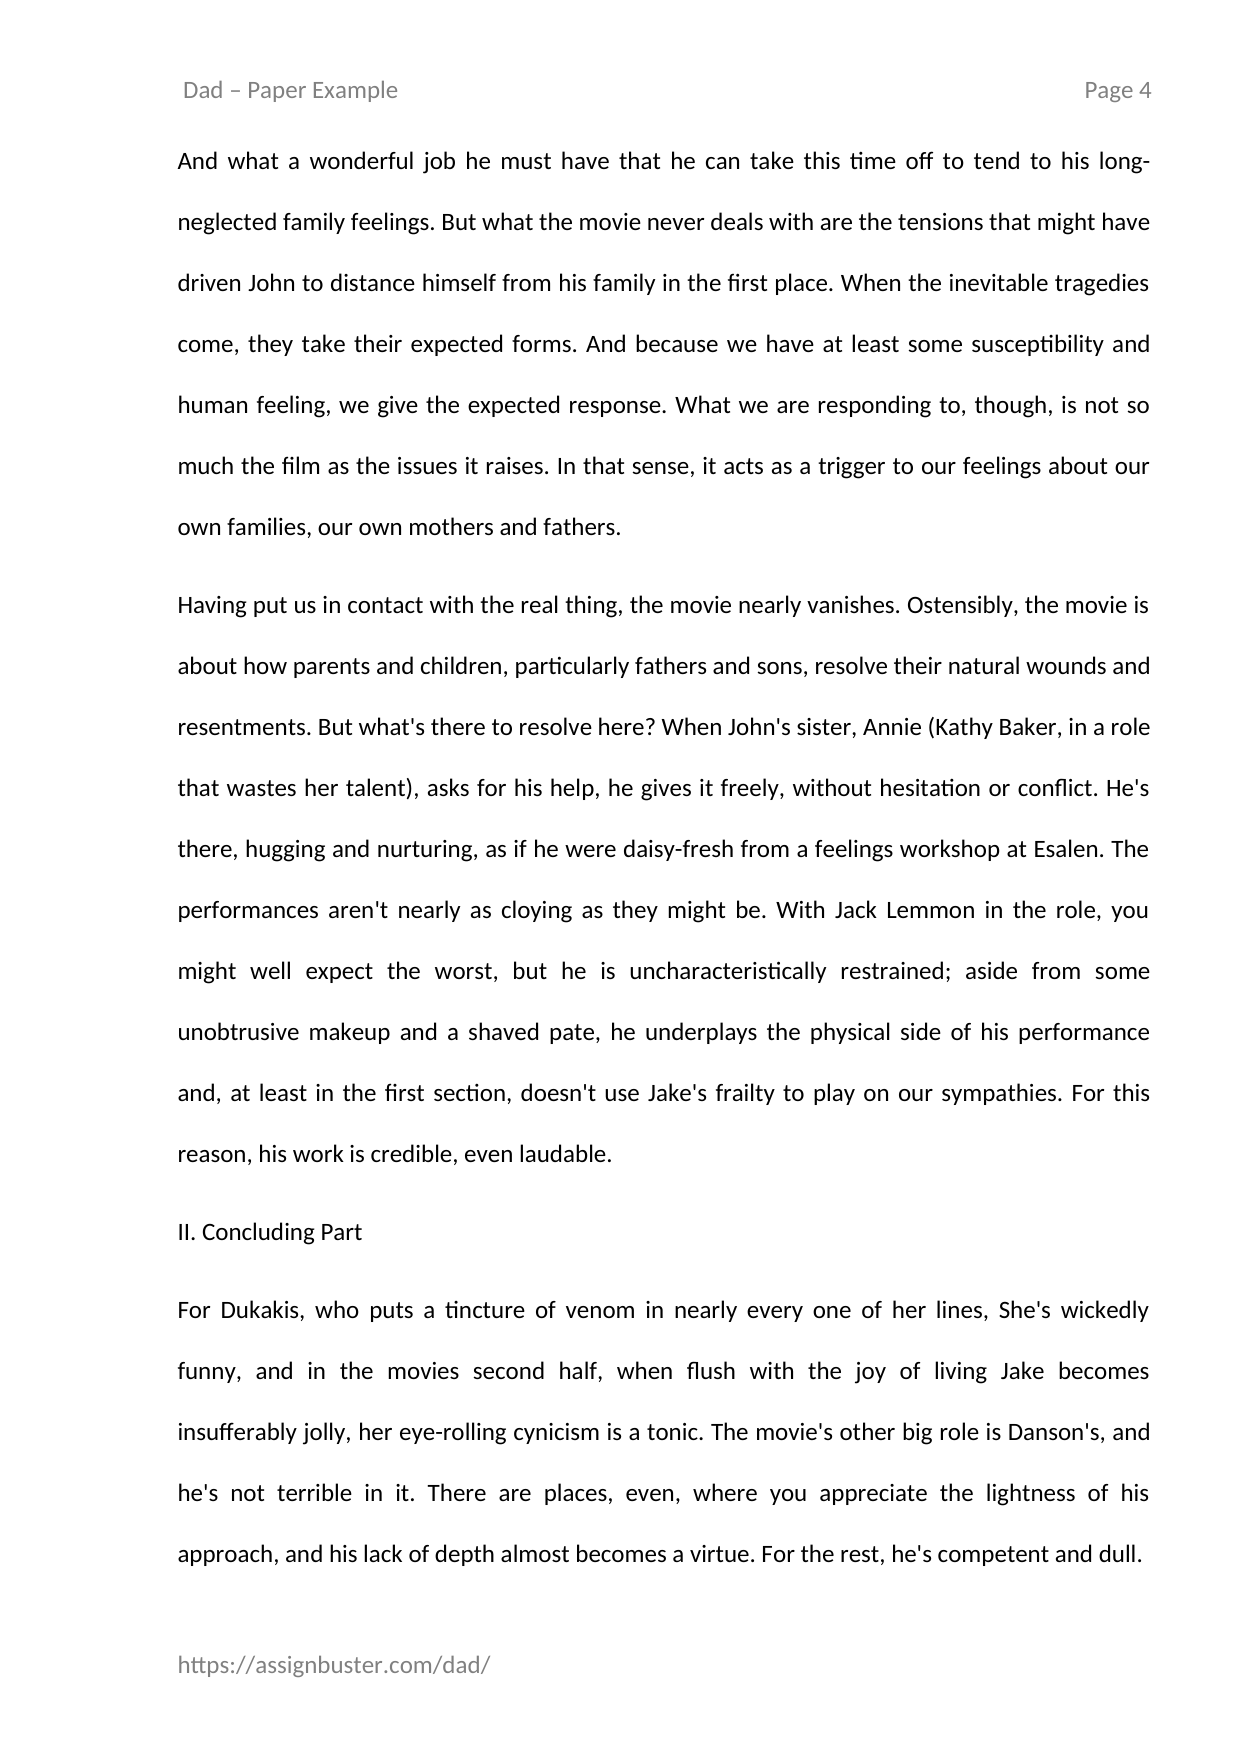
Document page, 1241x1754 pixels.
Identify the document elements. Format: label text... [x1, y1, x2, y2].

text II. Concluding Part [177, 1216, 1152, 1247]
text Having put us in contact with the real thing, the movie nearly vanishes. Ostensibly, the movie is about how parents and children, particularly fathers and sons, resolve their natural wounds and resentments. But what's there to resolve here? When John's sister, Annie (Kathy Baker, in a role that wastes her talent), asks for his help, he gives it freely, without hesitation or conflict. He's there, hugging and nurturing, as if he were daisy-fresh from a feelings workshop at Esalen. The performances aren't nearly as cloying as they might be. With Jack Lemmon in the role, you might well expect the worst, but he is uncharacteristically restrained; aside from some unobtrusive makeup and a shaved pate, he underplays the physical side of his performance and, at least in the first section, doesn't use Jake's frailty to play on our sympathies. For this reason, his work is credible, even laudable. [177, 589, 1152, 1169]
text For Dukakis, who puts a tincture of venom in nearly every one of her lines, She's wickedly funny, and in the movies second half, when flush with the joy of living Jake becomes insufferably jolly, her eye-rolling cynicism is a tonic. The movie's other big role is Danson's, and he's not terrible in it. There are places, even, where you appreciate the lightness of his approach, and his lack of depth almost becomes a virtue. For the rest, he's competent and dull. [177, 1294, 1152, 1568]
text And what a wonderful job he must have that he can take this time off to tend to his long-neglected family feelings. But what the movie never deals with are the tensions that might have driven John to distance himself from his family in the first place. When the inevitable tragedies come, they take their expected forms. And because we have at least some susceptibility and human feeling, we give the expected response. What we are responding to, though, is not so much the film as the issues it raises. In that sense, it acts as a trigger to our feelings about our own families, our own mothers and fathers. [177, 145, 1152, 542]
